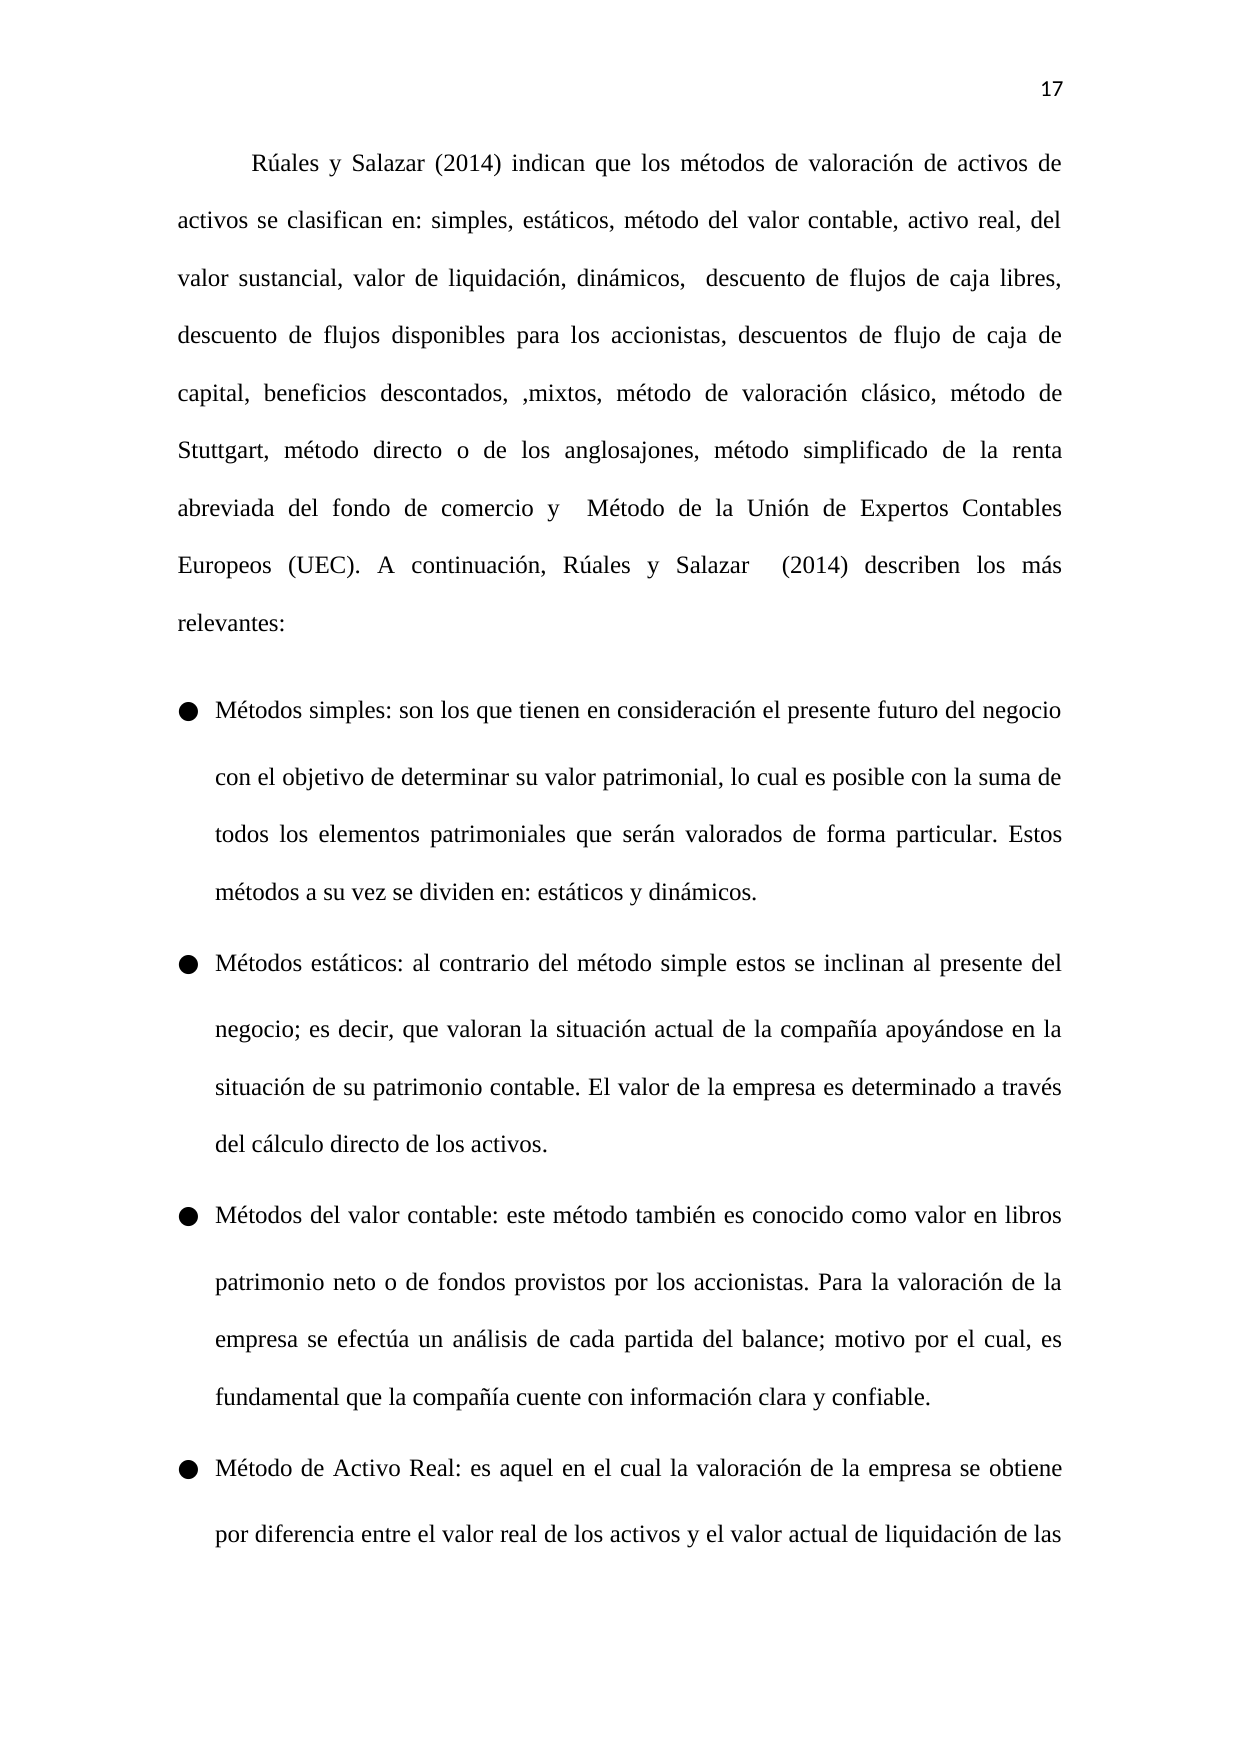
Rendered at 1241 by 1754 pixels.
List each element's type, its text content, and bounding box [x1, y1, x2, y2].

text Rúales y Salazar (2014) indican que los métodos de valoración de activos de activos se clasifican en: simples, estáticos, método del valor contable, activo real, del valor sustancial, valor de liquidación, dinámicos, descuento de flujos de caja libres, descuento de flujos disponibles para los accionistas, descuentos de flujo de caja de capital, beneficios descontados, ,mixtos, método de valoración clásico, método de Stuttgart, método directo o de los anglosajones, método simplificado de la renta abreviada del fondo de comercio y Método de la Unión de Expertos Contables Europeos (UEC). A continuación, Rúales y Salazar (2014) describen los más relevantes: [177, 148, 1063, 636]
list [177, 1439, 1063, 1548]
list Métodos estáticos: al contrario del método simple estos se inclinan al presente del negocio; es decir, que valoran la situación actual de la compañía apoyándose en la situación de su patrimonio contable. El valor de la empresa es determinado a través del cálculo directo de los activos. [177, 934, 1063, 1158]
list Métodos del valor contable: este método también es conocido como valor en libros patrimonio neto o de fondos provistos por los accionistas. Para la valoración de la empresa se efectúa un análisis de cada partida del balance; motivo por el cual, es fundamental que la compañía cuente con información clara y confiable. [177, 1187, 1063, 1411]
list Métodos simples: son los que tienen en consideración el presente futuro del negocio con el objetivo de determinar su valor patrimonial, lo cual es posible con la suma de todos los elementos patrimoniales que serán valorados de forma particular. Estos métodos a su vez se dividen en: estáticos y dinámicos. [177, 682, 1063, 906]
